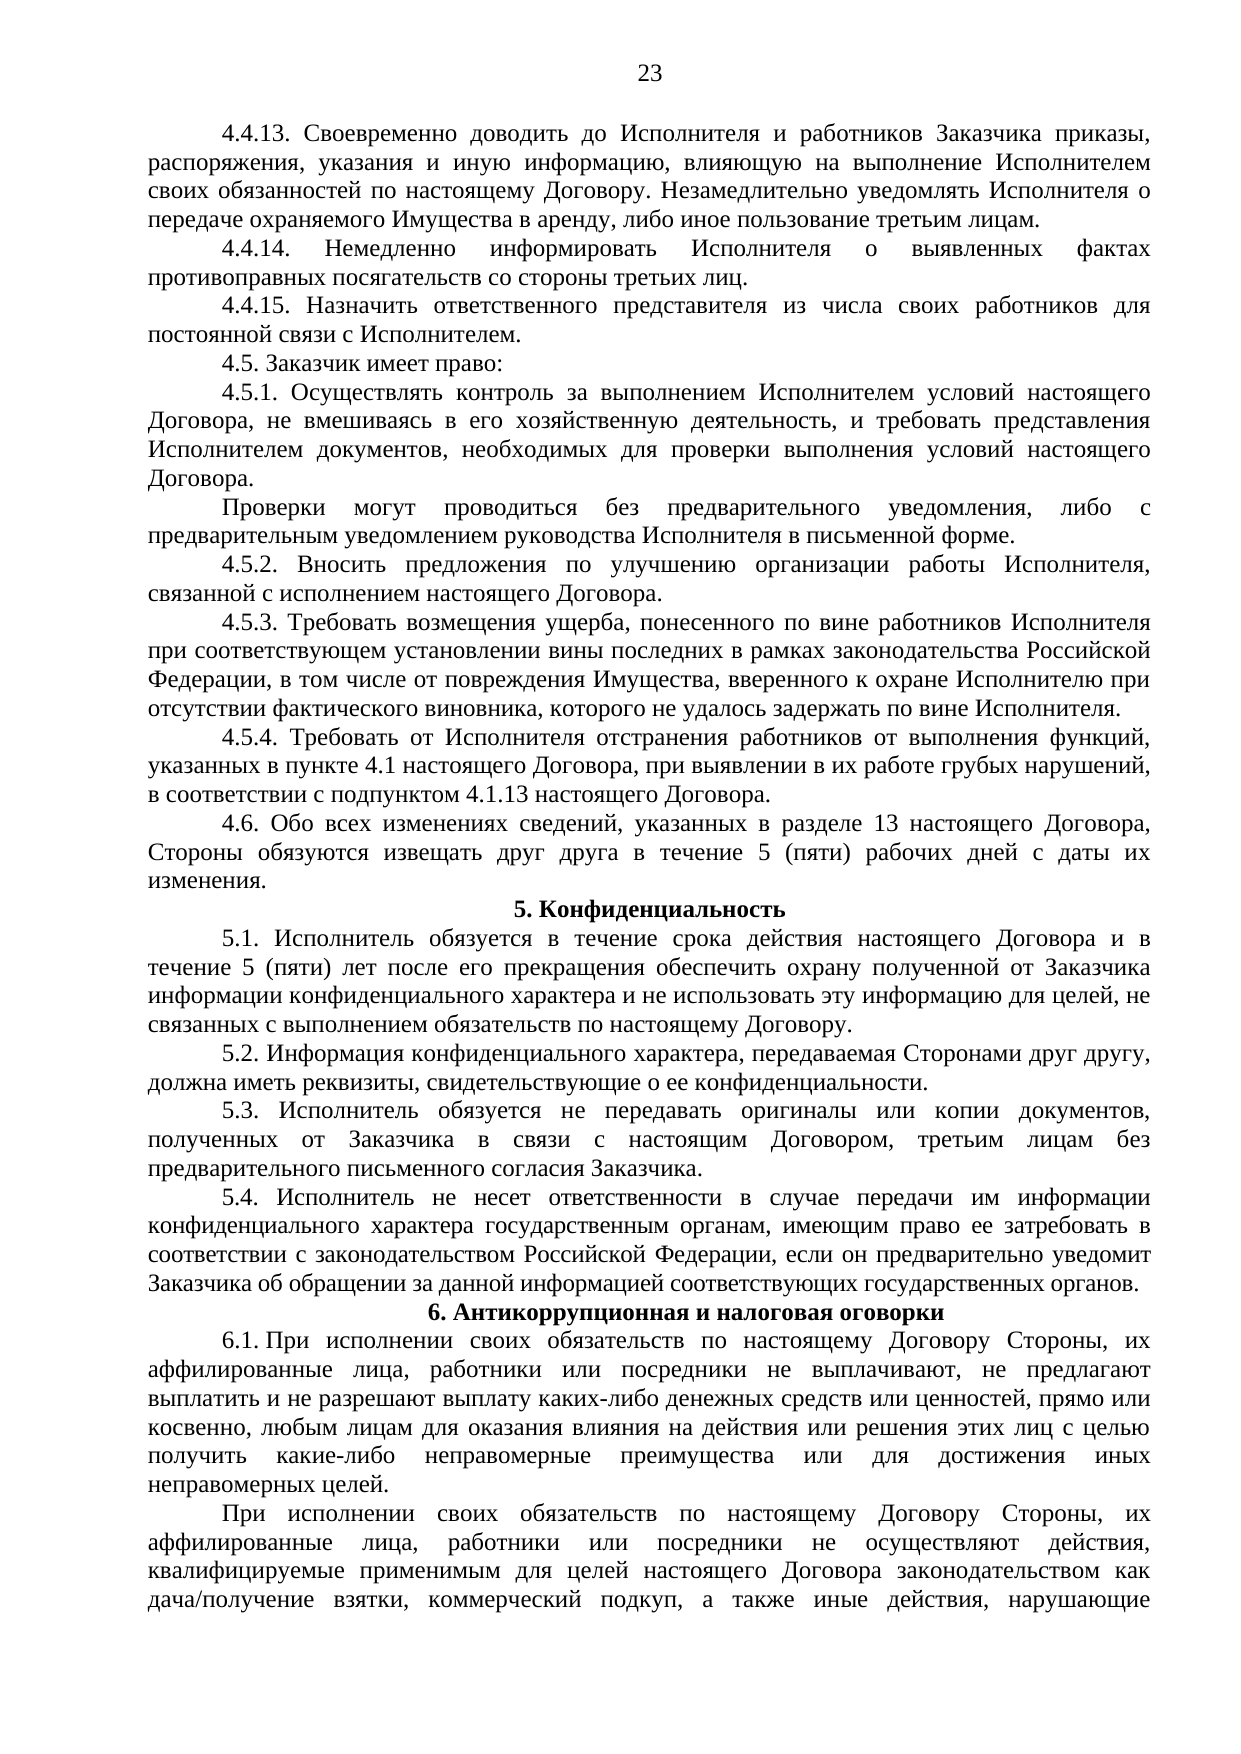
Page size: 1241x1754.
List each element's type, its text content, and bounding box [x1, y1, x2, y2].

text 5.3. Исполнитель обязуется не передавать оригиналы или копии документов, полученных от Заказчика в связи с настоящим Договором, третьим лицам без предварительного письменного согласия Заказчика. [148, 1096, 1152, 1182]
text 5. Конфиденциальность [148, 894, 1152, 923]
text 5.2. Информация конфиденциального характера, передаваемая Сторонами друг другу, должна иметь реквизиты, свидетельствующие о ее конфиденциальности. [148, 1038, 1152, 1096]
text 4.6. Обо всех изменениях сведений, указанных в разделе 13 настоящего Договора, Стороны обязуются извещать друг друга в течение 5 (пяти) рабочих дней с даты их изменения. [148, 808, 1152, 894]
text 4.5.4. Требовать от Исполнителя отстранения работников от выполнения функций, указанных в пункте 4.1 настоящего Договора, при выявлении в их работе грубых нарушений, в соответствии с подпунктом 4.1.13 настоящего Договора. [148, 722, 1152, 808]
text 4.4.15. Назначить ответственного представителя из числа своих работников для постоянной связи с Исполнителем. [148, 291, 1152, 348]
text 4.4.14. Немедленно информировать Исполнителя о выявленных фактах противоправных посягательств со стороны третьих лиц. [148, 233, 1152, 291]
text 4.5.3. Требовать возмещения ущерба, понесенного по вине работников Исполнителя при соответствующем установлении вины последних в рамках законодательства Российской Федерации, в том числе от повреждения Имущества, вверенного к охране Исполнителю при отсутствии фактического виновника, которого не удалось задержать по вине Исполнителя. [148, 607, 1152, 722]
text 4.5. Заказчик имеет право: [148, 348, 1152, 377]
text 5.1. Исполнитель обязуется в течение срока действия настоящего Договора и в течение 5 (пяти) лет после его прекращения обеспечить охрану полученной от Заказчика информации конфиденциального характера и не использовать эту информацию для целей, не связанных с выполнением обязательств по настоящему Договору. [148, 923, 1152, 1038]
text 6. Антикоррупционная и налоговая оговорки [148, 1297, 1152, 1326]
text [148, 1498, 1152, 1613]
text 6.1. При исполнении своих обязательств по настоящему Договору Стороны, их аффилированные лица, работники или посредники не выплачивают, не предлагают выплатить и не разрешают выплату каких-либо денежных средств или ценностей, прямо или косвенно, любым лицам для оказания влияния на действия или решения этих лиц с целью получить какие-либо неправомерные преимущества или для достижения иных неправомерных целей. [148, 1326, 1152, 1498]
text 4.5.2. Вносить предложения по улучшению организации работы Исполнителя, связанной с исполнением настоящего Договора. [148, 549, 1152, 607]
text 5.4. Исполнитель не несет ответственности в случае передачи им информации конфиденциального характера государственным органам, имеющим право ее затребовать в соответствии с законодательством Российской Федерации, если он предварительно уведомит Заказчика об обращении за данной информацией соответствующих государственных органов. [148, 1182, 1152, 1297]
text Проверки могут проводиться без предварительного уведомления, либо с предварительным уведомлением руководства Исполнителя в письменной форме. [148, 492, 1152, 549]
text 4.4.13. Своевременно доводить до Исполнителя и работников Заказчика приказы, распоряжения, указания и иную информацию, влияющую на выполнение Исполнителем своих обязанностей по настоящему Договору. Незамедлительно уведомлять Исполнителя о передаче охраняемого Имущества в аренду, либо иное пользование третьим лицам. [148, 118, 1152, 233]
text 4.5.1. Осуществлять контроль за выполнением Исполнителем условий настоящего Договора, не вмешиваясь в его хозяйственную деятельность, и требовать представления Исполнителем документов, необходимых для проверки выполнения условий настоящего Договора. [148, 377, 1152, 492]
